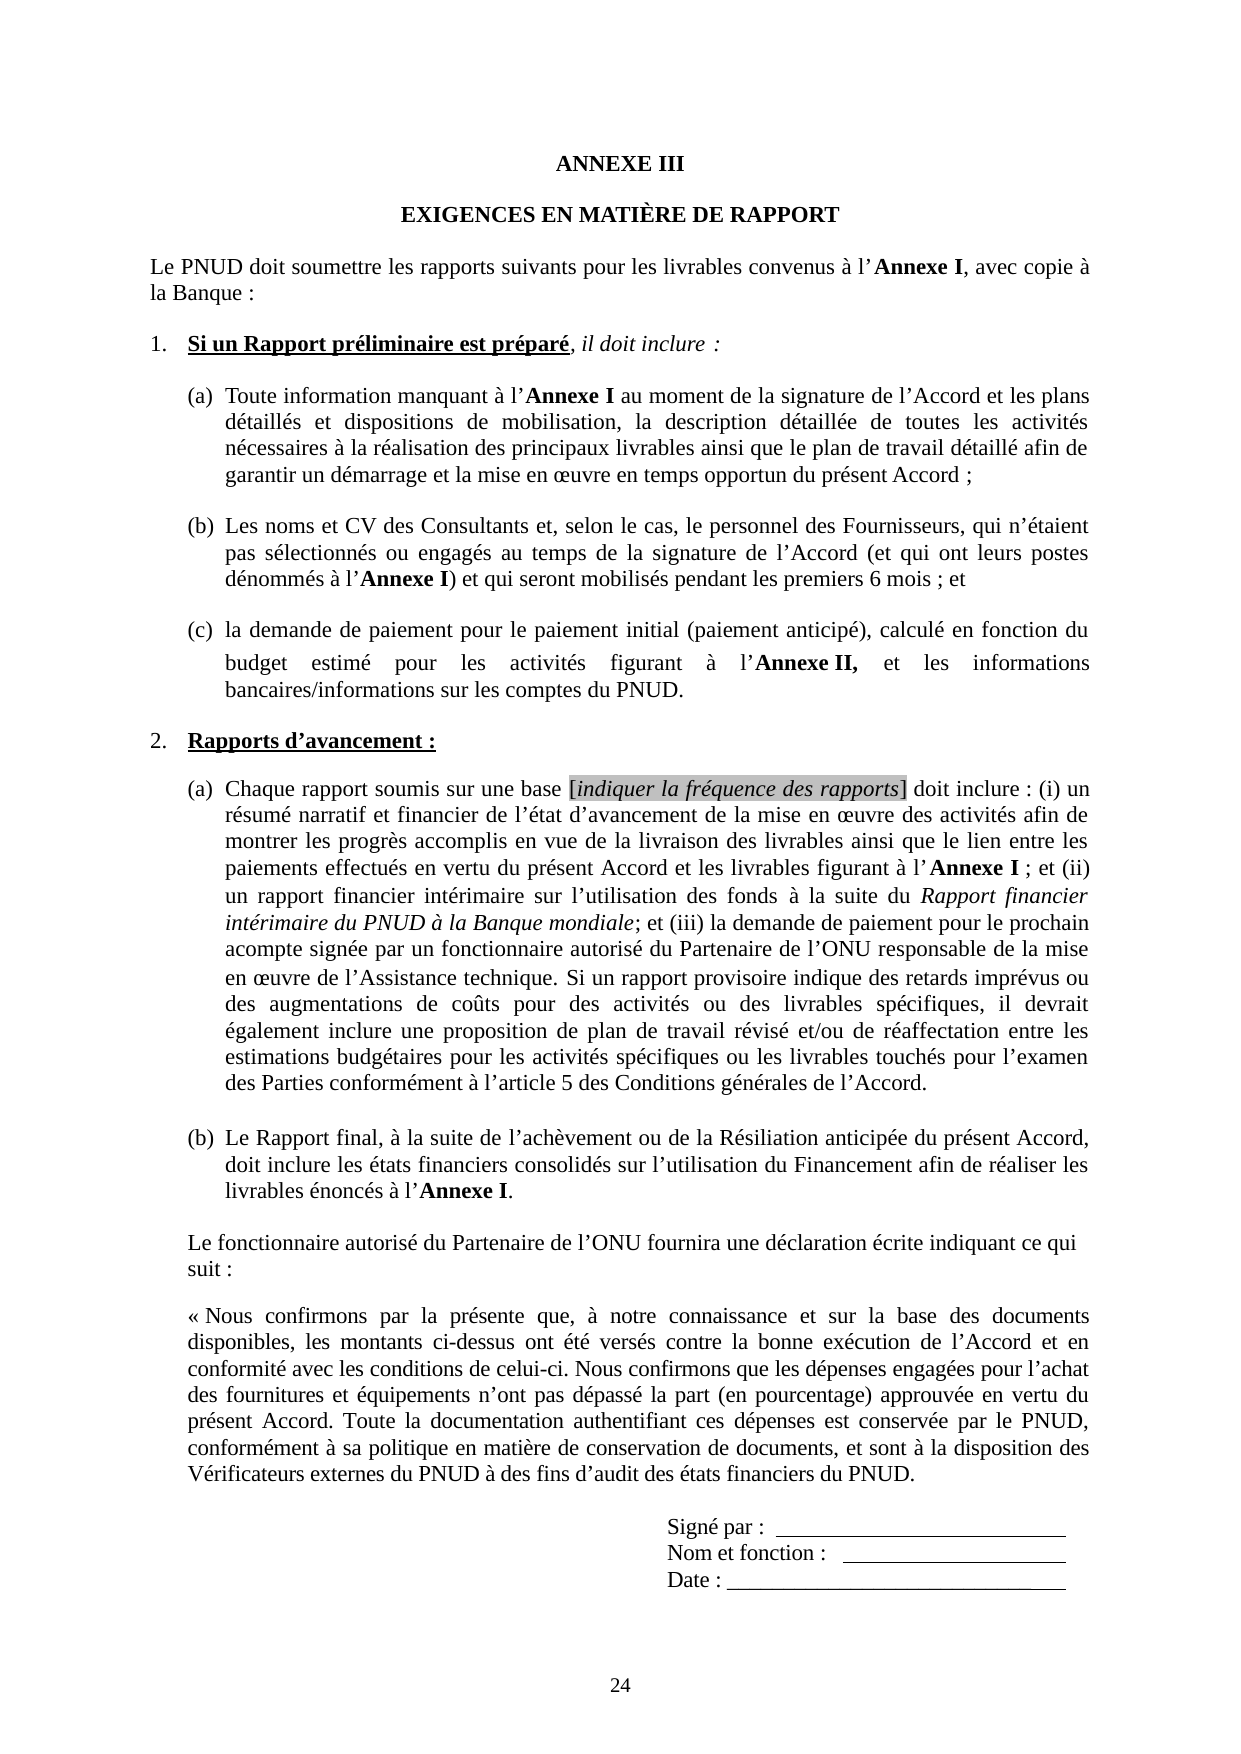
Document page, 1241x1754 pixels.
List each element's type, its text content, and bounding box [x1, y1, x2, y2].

text Date : ___________________________ [187, 1566, 1090, 1592]
text Signé par : [187, 1513, 1090, 1539]
list Chaque rapport soumis sur une base [indiquer la fréquence des rapports] doit inclure : (i) un résumé narratif et financier de l’état d’avancement de la mise en œuvre des activités afin de montrer les progrès accomplis en vue de la livraison des livrables ainsi que le lien entre les paiements effectués en vertu du présent Accord et les livrables figurant à l’Annexe I ; et (ii) un rapport financier intérimaire sur l’utilisation des fonds à la suite du Rapport financier intérimaire du PNUD à la Banque mondiale; et (iii) la demande de paiement pour le prochain acompte signée par un fonctionnaire autorisé du Partenaire de l’ONU responsable de la mise en œuvre de l’Assistance technique. Si un rapport provisoire indique des retards imprévus ou des augmentations de coûts pour des activités ou des livrables spécifiques, il devrait également inclure une proposition de plan de travail révisé et/ou de réaffectation entre les estimations budgétaires pour les activités spécifiques ou les livrables touchés pour l’examen des Parties conformément à l’article 5 des Conditions générales de l’Accord. [187, 775, 1090, 1096]
text Nom et fonction : [187, 1539, 1090, 1566]
subtitle Le PNUD doit soumettre les rapports suivants pour les livrables convenus à l’Annexe I, avec copie à la Banque : [150, 253, 1090, 305]
list Le Rapport final, à la suite de l’achèvement ou de la Résiliation anticipée du présent Accord, doit inclure les états financiers consolidés sur l’utilisation du Financement afin de réaliser les livrables énoncés à l’Annexe I. [187, 1124, 1090, 1203]
subtitle Le fonctionnaire autorisé du Partenaire de l’ONU fournira une déclaration écrite indiquant ce qui suit : [187, 1228, 1090, 1281]
subtitle Rapports d’avancement : [150, 727, 1090, 754]
subtitle la demande de paiement pour le paiement initial (paiement anticipé), calculé en fonction du budget estimé pour les activités figurant à l’Annexe II, et les informations bancaires/informations sur les comptes du PNUD. [187, 616, 1090, 702]
subtitle Si un Rapport préliminaire est préparé, il doit inclure : [150, 330, 1090, 357]
subtitle Toute information manquant à l’Annexe I au moment de la signature de l’Accord et les plans détaillés et dispositions de mobilisation, la description détaillée de toutes les activités nécessaires à la réalisation des principaux livrables ainsi que le plan de travail détaillé afin de garantir un démarrage et la mise en œuvre en temps opportun du présent Accord ; [187, 382, 1090, 487]
subtitle ANNEXE III [150, 150, 1090, 176]
text « Nous confirmons par la présente que, à notre connaissance et sur la base des documents disponibles, les montants ci-dessus ont été versés contre la bonne exécution de l’Accord et en conformité avec les conditions de celui-ci. Nous confirmons que les dépenses engagées pour l’achat des fournitures et équipements n’ont pas dépassé la part (en pourcentage) approuvée en vertu du présent Accord. Toute la documentation authentifiant ces dépenses est conservée par le PNUD, conformément à sa politique en matière de conservation de documents, et sont à la disposition des Vérificateurs externes du PNUD à des fins d’audit des états financiers du PNUD. [187, 1302, 1090, 1487]
subtitle Les noms et CV des Consultants et, selon le cas, le personnel des Fournisseurs, qui n’étaient pas sélectionnés ou engagés au temps de la signature de l’Accord (et qui ont leurs postes dénommés à l’Annexe I) et qui seront mobilisés pendant les premiers 6 mois ; et [187, 512, 1090, 591]
subtitle EXIGENCES EN MATIÈRE DE RAPPORT [150, 201, 1090, 228]
